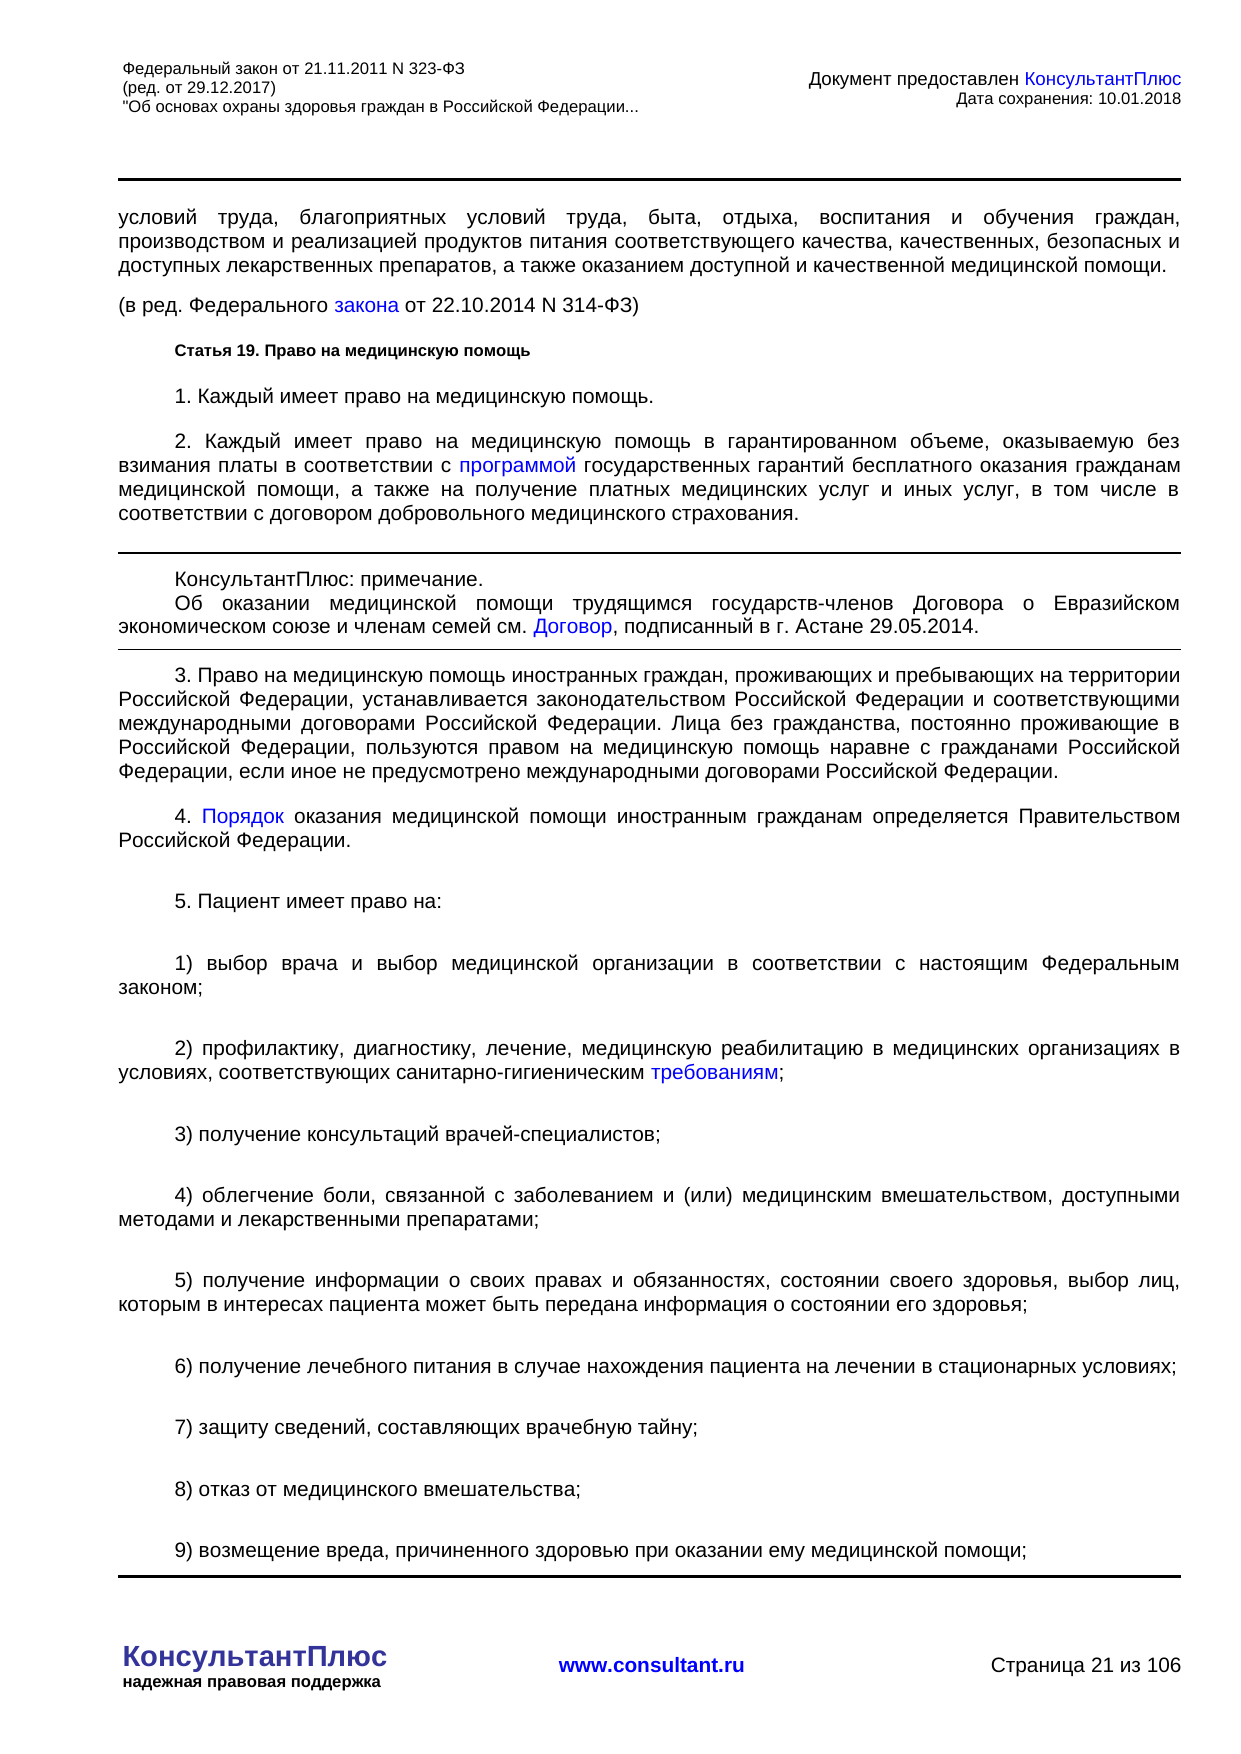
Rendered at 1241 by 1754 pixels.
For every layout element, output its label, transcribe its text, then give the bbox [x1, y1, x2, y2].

text (в ред. Федерального закона от 22.10.2014 N 314-ФЗ) [118, 293, 1181, 317]
text 3) получение консультаций врачей-специалистов; [118, 1121, 1181, 1145]
text 4. Порядок оказания медицинской помощи иностранным гражданам определяется Правительством Российской Федерации. [118, 804, 1181, 852]
text 9) возмещение вреда, причиненного здоровью при оказании ему медицинской помощи; [118, 1538, 1181, 1562]
text 1. Каждый имеет право на медицинскую помощь. [118, 384, 1181, 408]
text 6) получение лечебного питания в случае нахождения пациента на лечении в стационарных условиях; [118, 1354, 1181, 1378]
text 5. Пациент имеет право на: [118, 889, 1181, 913]
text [118, 205, 1181, 277]
text 3. Право на медицинскую помощь иностранных граждан, проживающих и пребывающих на территории Российской Федерации, устанавливается законодательством Российской Федерации и соответствующими международными договорами Российской Федерации. Лица без гражданства, постоянно проживающие в Российской Федерации, пользуются правом на медицинскую помощь наравне с гражданами Российской Федерации, если иное не предусмотрено международными договорами Российской Федерации. [118, 663, 1181, 783]
text КонсультантПлюс: примечание. [118, 566, 1181, 590]
text 4) облегчение боли, связанной с заболеванием и (или) медицинским вмешательством, доступными методами и лекарственными препаратами; [118, 1183, 1181, 1231]
text 8) отказ от медицинского вмешательства; [118, 1477, 1181, 1501]
text 2. Каждый имеет право на медицинскую помощь в гарантированном объеме, оказываемую без взимания платы в соответствии с программой государственных гарантий бесплатного оказания гражданам медицинской помощи, а также на получение платных медицинских услуг и иных услуг, в том числе в соответствии с договором добровольного медицинского страхования. [118, 429, 1181, 525]
text 5) получение информации о своих правах и обязанностях, состоянии своего здоровья, выбор лиц, которым в интересах пациента может быть передана информация о состоянии его здоровья; [118, 1268, 1181, 1316]
text 7) защиту сведений, составляющих врачебную тайну; [118, 1415, 1181, 1439]
text 2) профилактику, диагностику, лечение, медицинскую реабилитацию в медицинских организациях в условиях, соответствующих санитарно-гигиеническим требованиям; [118, 1036, 1181, 1084]
title Статья 19. Право на медицинскую помощь [118, 341, 1181, 360]
text Об оказании медицинской помощи трудящимся государств-членов Договора о Евразийском экономическом союзе и членам семей см. Договор, подписанный в г. Астане 29.05.2014. [118, 590, 1181, 638]
text 1) выбор врача и выбор медицинской организации в соответствии с настоящим Федеральным законом; [118, 951, 1181, 998]
